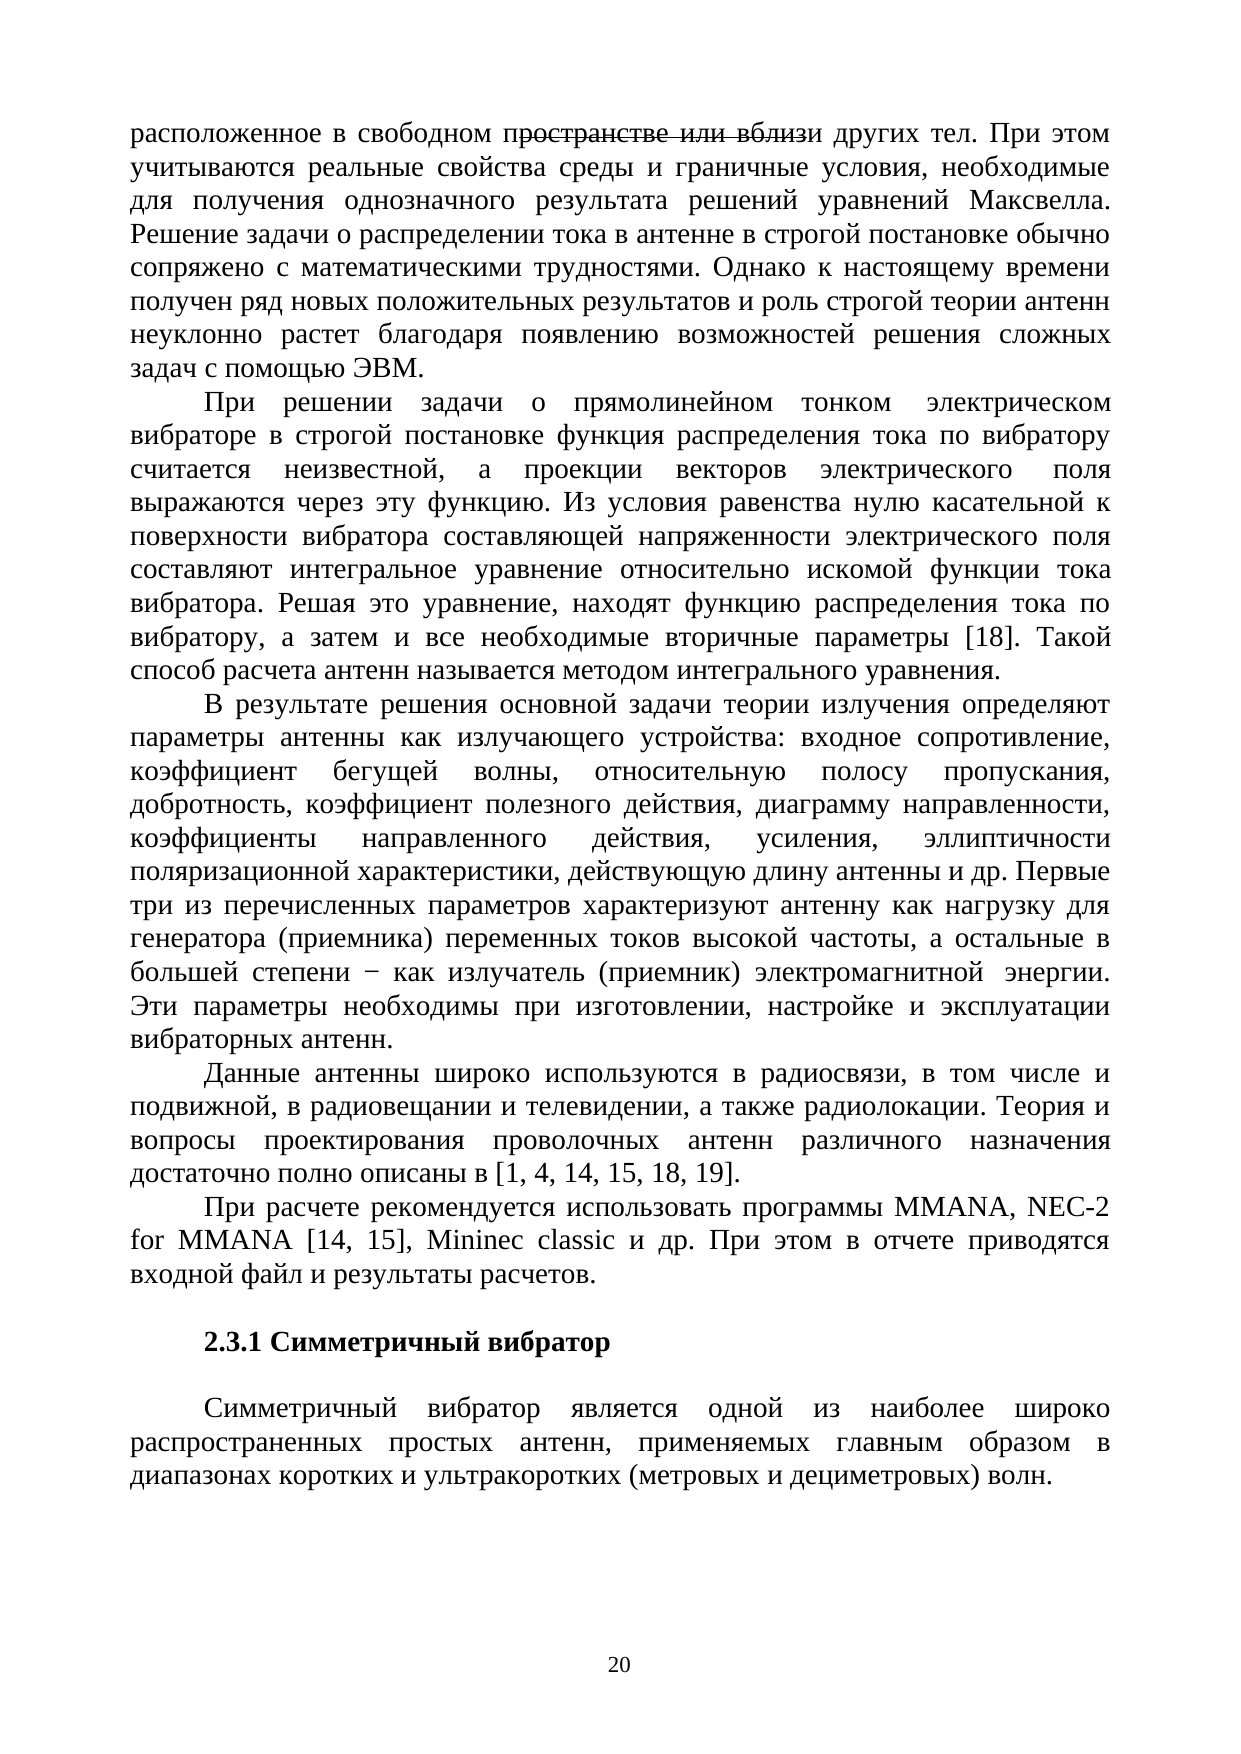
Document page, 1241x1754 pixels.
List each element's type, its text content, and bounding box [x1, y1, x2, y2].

text При решении задачи о прямолинейном тонком электрическом вибраторе в строгой постановке функция распределения тока по вибратору считается неизвестной, а проекции векторов электрического поля выражаются через эту функцию. Из условия равенства нулю касательной к поверхности вибратора составляющей напряженности электрического поля составляют интегральное уравнение относительно искомой функции тока вибратора. Решая это уравнение, находят функцию распределения тока по вибратору, а затем и все необходимые вторичные параметры [18]. Такой способ расчета антенн называется методом интегрального уравнения. [130, 384, 1111, 686]
text Данные антенны широко используются в радиосвязи, в том числе и подвижной, в радиовещании и телевидении, а также радиолокации. Теория и вопросы проектирования проволочных антенн различного назначения достаточно полно описаны в [1, 4, 14, 15, 18, 19]. [130, 1055, 1111, 1189]
text Симметричный вибратор является одной из наиболее широко распространенных простых антенн, применяемых главным образом в диапазонах коротких и ультракоротких (метровых и дециметровых) волн. [130, 1390, 1110, 1491]
subtitle Симметричный вибратор [204, 1324, 1178, 1357]
text При расчете рекомендуется использовать программы MMANA, NEC-2 for MMANA [14, 15], Mininec classic и др. При этом в отчете приводятся входной файл и результаты расчетов. [130, 1189, 1111, 1289]
text расположенное в свободном пространстве или вблизи других тел. При этом учитываются реальные свойства среды и граничные условия, необходимые для получения однозначного результата решений уравнений Максвелла. Решение задачи о распределении тока в антенне в строгой постановке обычно сопряжено с математическими трудностями. Однако к настоящему времени получен ряд новых положительных результатов и роль строгой теории антенн неуклонно растет благодаря появлению возможностей решения сложных задач с помощью ЭВМ. [130, 115, 1111, 384]
text В результате решения основной задачи теории излучения определяют параметры антенны как излучающего устройства: входное сопротивление, коэффициент бегущей волны, относительную полосу пропускания, добротность, коэффициент полезного действия, диаграмму направленности, коэффициенты направленного действия, усиления, эллиптичности поляризационной характеристики, действующую длину антенны и др. Первые три из перечисленных параметров характеризуют антенну как нагрузку для генератора (приемника) переменных токов высокой частоты, а остальные в большей степени − как излучатель (приемник) электромагнитной энергии. Эти параметры необходимы при изготовлении, настройке и эксплуатации вибраторных антенн. [130, 686, 1111, 1055]
